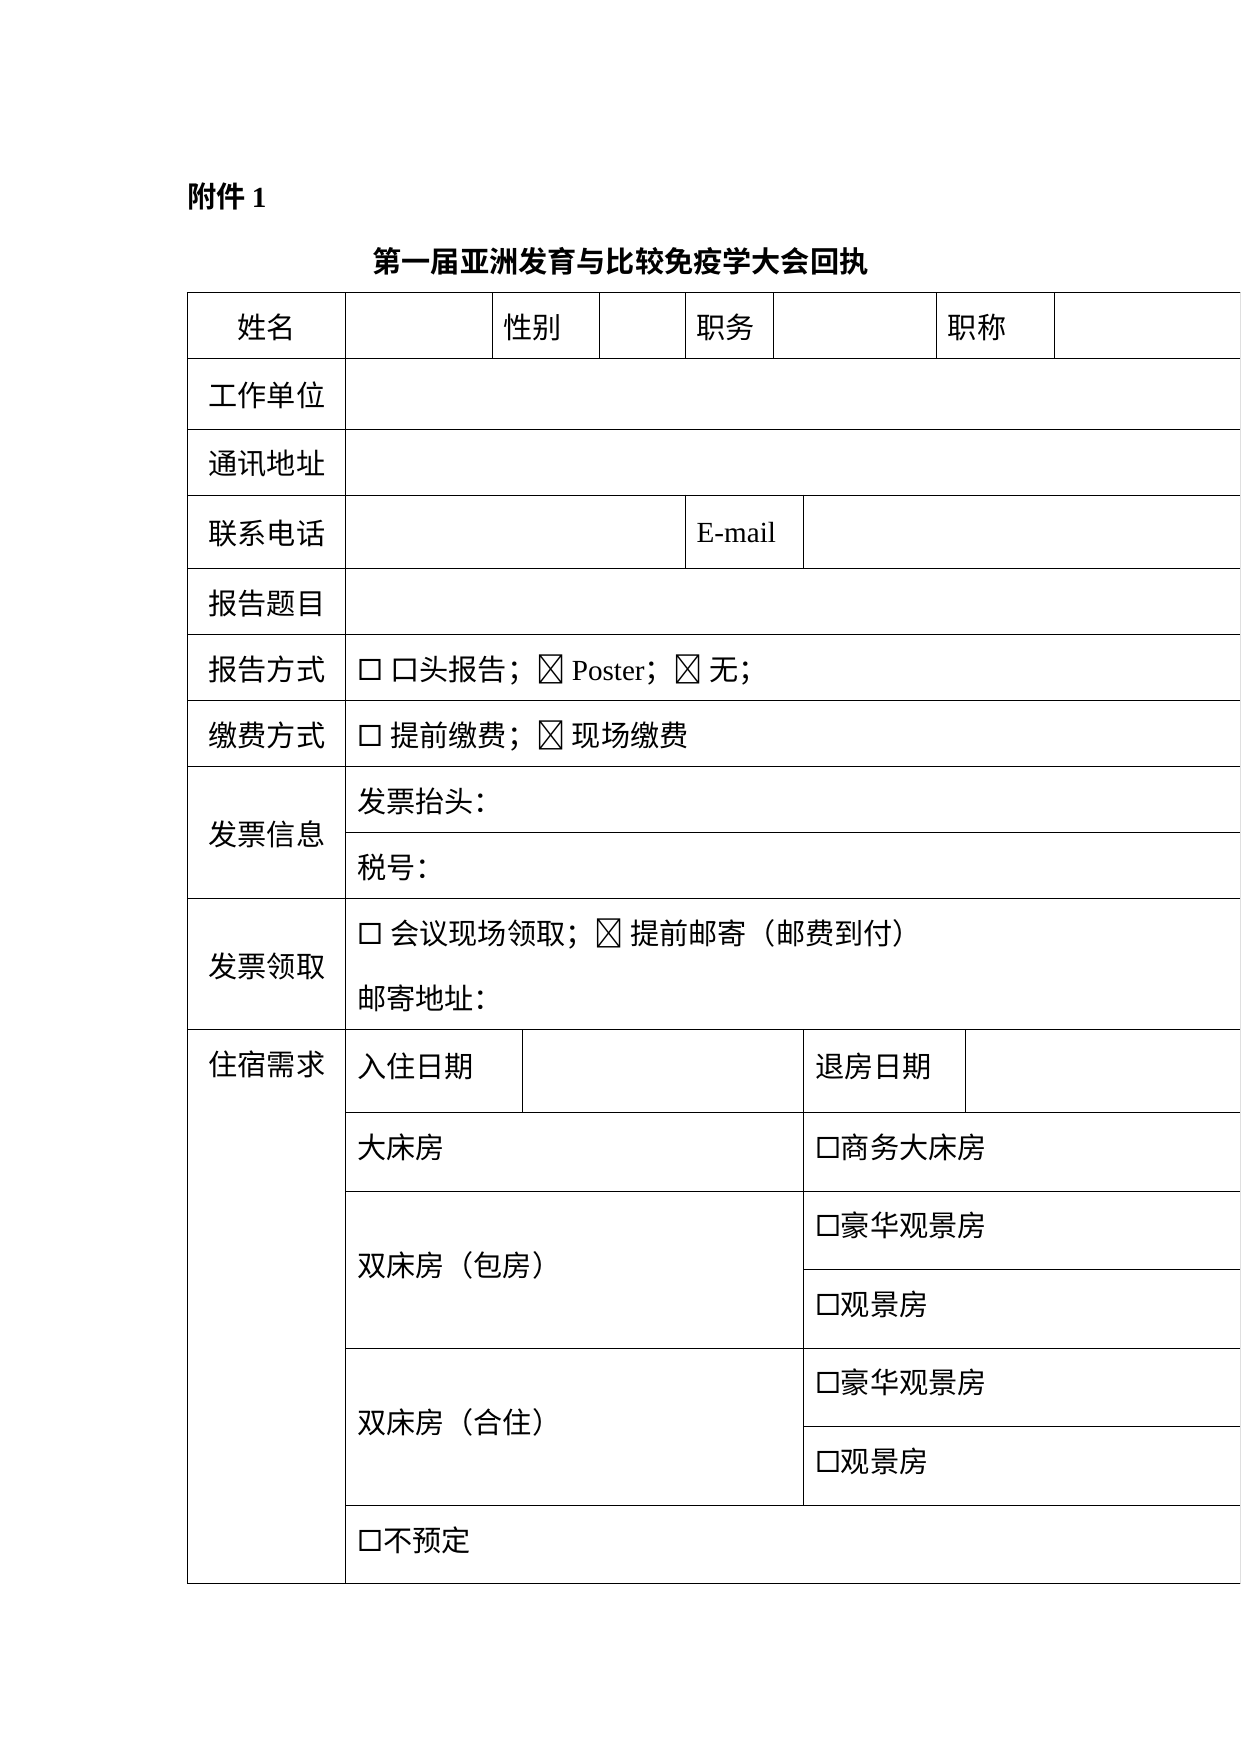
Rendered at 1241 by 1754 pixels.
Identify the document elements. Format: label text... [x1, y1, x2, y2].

table_cell 发票信息 [188, 767, 345, 898]
table_cell [523, 1030, 803, 1112]
table_cell 不预定 [346, 1506, 1240, 1583]
table_cell E-mail [686, 496, 803, 568]
table_cell 住宿需求 [188, 1030, 345, 1583]
table_cell 会议现场领取； 提前邮寄（邮费到付） 邮寄地址： [346, 899, 1240, 1029]
table_cell 发票抬头： [346, 767, 1240, 832]
table_cell [966, 1030, 1240, 1112]
table_cell 联系电话 [188, 496, 345, 568]
table_cell 口头报告； Poster； 无； [346, 635, 1240, 700]
table_header 姓名 [188, 293, 345, 358]
table_cell 观景房 [804, 1270, 1240, 1348]
table_cell 双床房（包房） [346, 1192, 803, 1348]
table_header 性别 [493, 293, 599, 358]
table_cell [346, 569, 1240, 634]
table_cell [346, 359, 1240, 428]
table_cell 通讯地址 [188, 430, 345, 494]
table_cell [346, 496, 685, 568]
table_header [1055, 293, 1240, 358]
table_header 职务 [686, 293, 773, 358]
table_cell 入住日期 [346, 1030, 522, 1112]
table_cell 豪华观景房 [804, 1192, 1240, 1269]
table_cell 大床房 [346, 1113, 803, 1191]
table_cell 发票领取 [188, 899, 345, 1029]
table_cell 工作单位 [188, 359, 345, 428]
table_cell 报告题目 [188, 569, 345, 634]
table_cell 报告方式 [188, 635, 345, 700]
text 第一届亚洲发育与比较免疫学大会回执 [187, 227, 1053, 292]
table_header [600, 293, 685, 358]
table_cell 税号： [346, 833, 1240, 898]
table_cell 退房日期 [804, 1030, 965, 1112]
table_cell 豪华观景房 [804, 1349, 1240, 1426]
table_cell 观景房 [804, 1427, 1240, 1505]
table_cell [346, 430, 1240, 494]
table_cell [804, 496, 1240, 568]
table_header [774, 293, 936, 358]
table_header 职称 [937, 293, 1054, 358]
text 附件1 [187, 162, 1053, 227]
table_cell 提前缴费； 现场缴费 [346, 701, 1240, 766]
table_cell 缴费方式 [188, 701, 345, 766]
table_cell 商务大床房 [804, 1113, 1240, 1191]
table_header [346, 293, 492, 358]
table_cell 双床房（合住） [346, 1349, 803, 1505]
